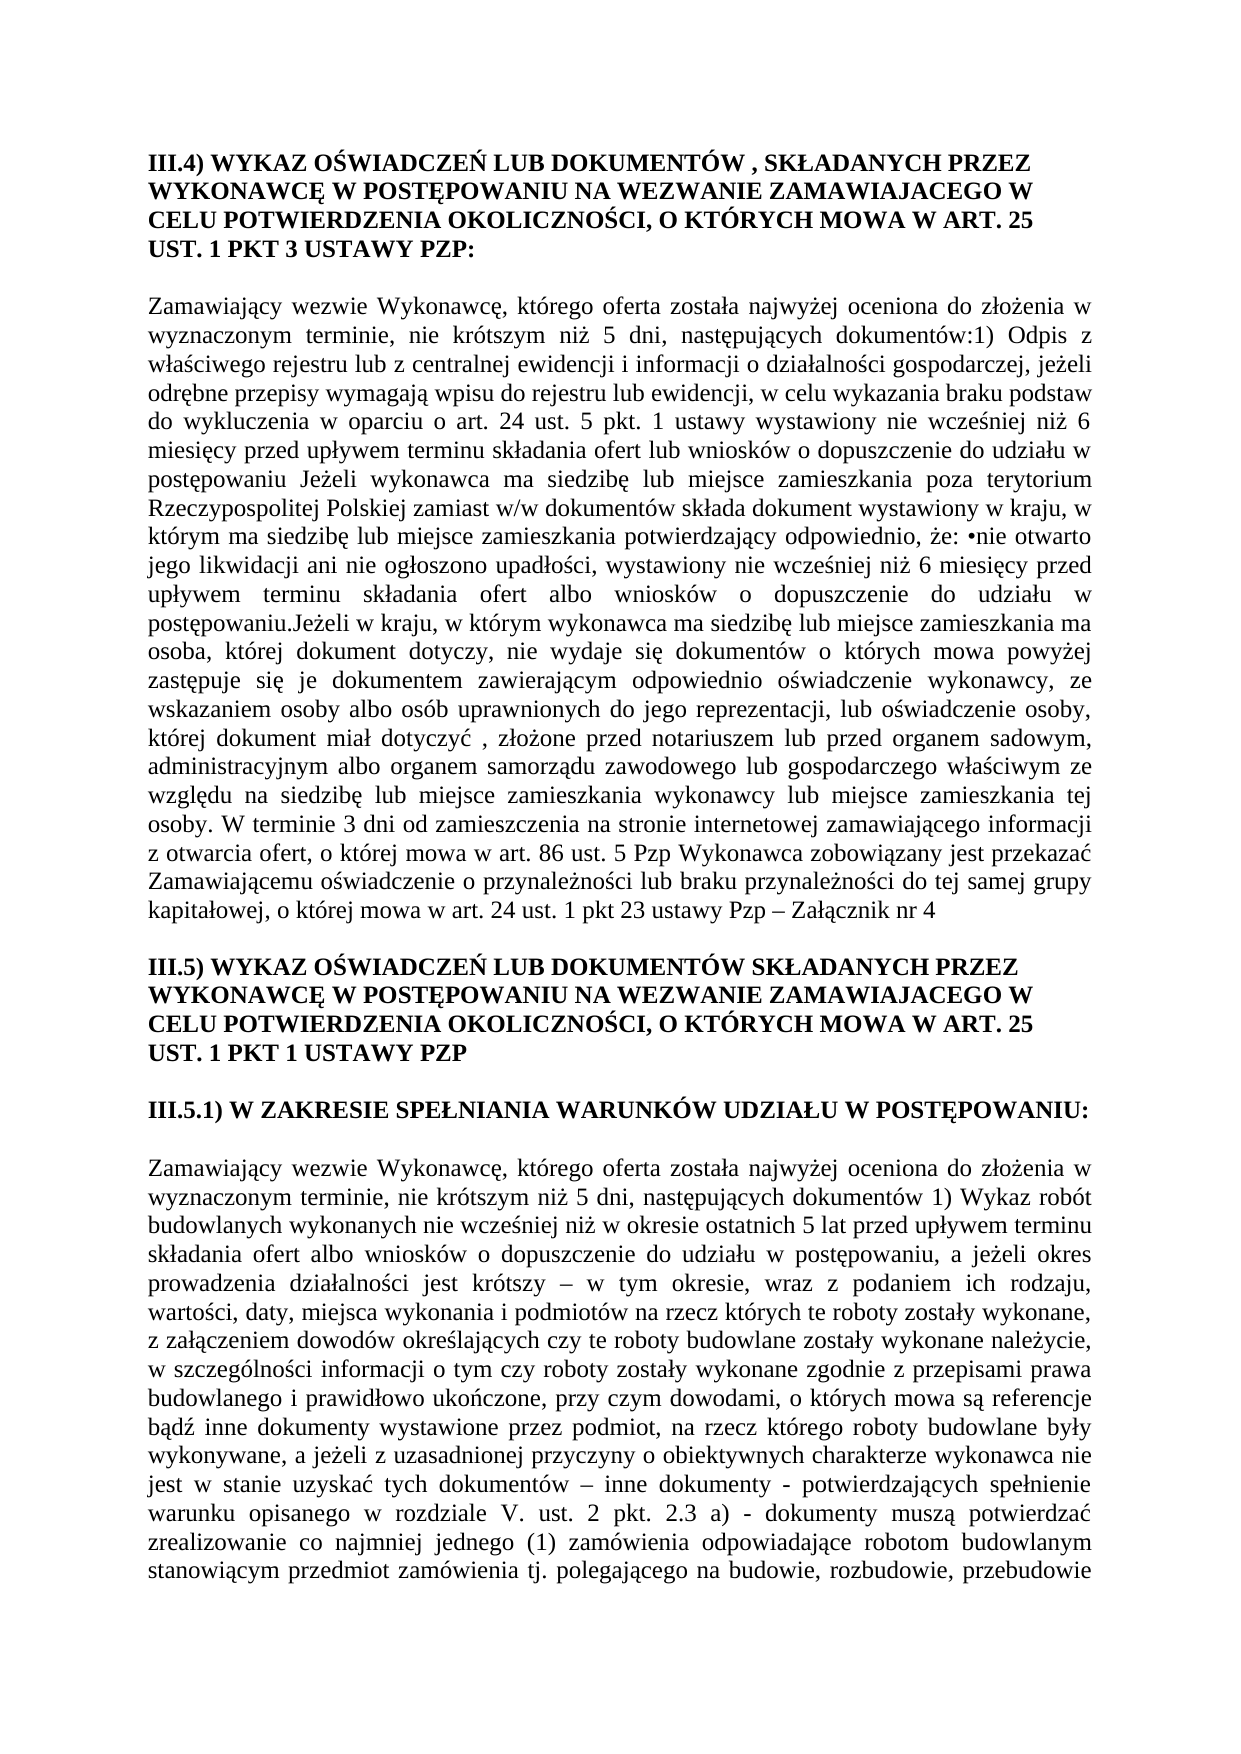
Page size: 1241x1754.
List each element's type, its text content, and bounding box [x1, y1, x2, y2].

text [148, 1124, 1093, 1584]
text III.4) WYKAZ OŚWIADCZEŃ LUB DOKUMENTÓW , SKŁADANYCH PRZEZ WYKONAWCĘ W POSTĘPOWANIU NA WEZWANIE ZAMAWIAJACEGO W CELU POTWIERDZENIA OKOLICZNOŚCI, O KTÓRYCH MOWA W ART. 25 UST. 1 PKT 3 USTAWY PZP: [148, 148, 1093, 263]
text Zamawiający wezwie Wykonawcę, którego oferta została najwyżej oceniona do złożenia w wyznaczonym terminie, nie krótszym niż 5 dni, następujących dokumentów:1) Odpis z właściwego rejestru lub z centralnej ewidencji i informacji o działalności gospodarczej, jeżeli odrębne przepisy wymagają wpisu do rejestru lub ewidencji, w celu wykazania braku podstaw do wykluczenia w oparciu o art. 24 ust. 5 pkt. 1 ustawy wystawiony nie wcześniej niż 6 miesięcy przed upływem terminu składania ofert lub wniosków o dopuszczenie do udziału w postępowaniu Jeżeli wykonawca ma siedzibę lub miejsce zamieszkania poza terytorium Rzeczypospolitej Polskiej zamiast w/w dokumentów składa dokument wystawiony w kraju, w którym ma siedzibę lub miejsce zamieszkania potwierdzający odpowiednio, że: •nie otwarto jego likwidacji ani nie ogłoszono upadłości, wystawiony nie wcześniej niż 6 miesięcy przed upływem terminu składania ofert albo wniosków o dopuszczenie do udziału w postępowaniu.Jeżeli w kraju, w którym wykonawca ma siedzibę lub miejsce zamieszkania ma osoba, której dokument dotyczy, nie wydaje się dokumentów o których mowa powyżej zastępuje się je dokumentem zawierającym odpowiednio oświadczenie wykonawcy, ze wskazaniem osoby albo osób uprawnionych do jego reprezentacji, lub oświadczenie osoby, której dokument miał dotyczyć , złożone przed notariuszem lub przed organem sadowym, administracyjnym albo organem samorządu zawodowego lub gospodarczego właściwym ze względu na siedzibę lub miejsce zamieszkania wykonawcy lub miejsce zamieszkania tej osoby. W terminie 3 dni od zamieszczenia na stronie internetowej zamawiającego informacji z otwarcia ofert, o której mowa w art. 86 ust. 5 Pzp Wykonawca zobowiązany jest przekazać Zamawiającemu oświadczenie o przynależności lub braku przynależności do tej samej grupy kapitałowej, o której mowa w art. 24 ust. 1 pkt 23 ustawy Pzp – Załącznik nr 4 [148, 291, 1093, 924]
text III.5) WYKAZ OŚWIADCZEŃ LUB DOKUMENTÓW SKŁADANYCH PRZEZ WYKONAWCĘ W POSTĘPOWANIU NA WEZWANIE ZAMAWIAJACEGO W CELU POTWIERDZENIA OKOLICZNOŚCI, O KTÓRYCH MOWA W ART. 25 UST. 1 PKT 1 USTAWY PZP [148, 952, 1093, 1067]
text III.5.1) W ZAKRESIE SPEŁNIANIA WARUNKÓW UDZIAŁU W POSTĘPOWANIU: [148, 1096, 1093, 1124]
